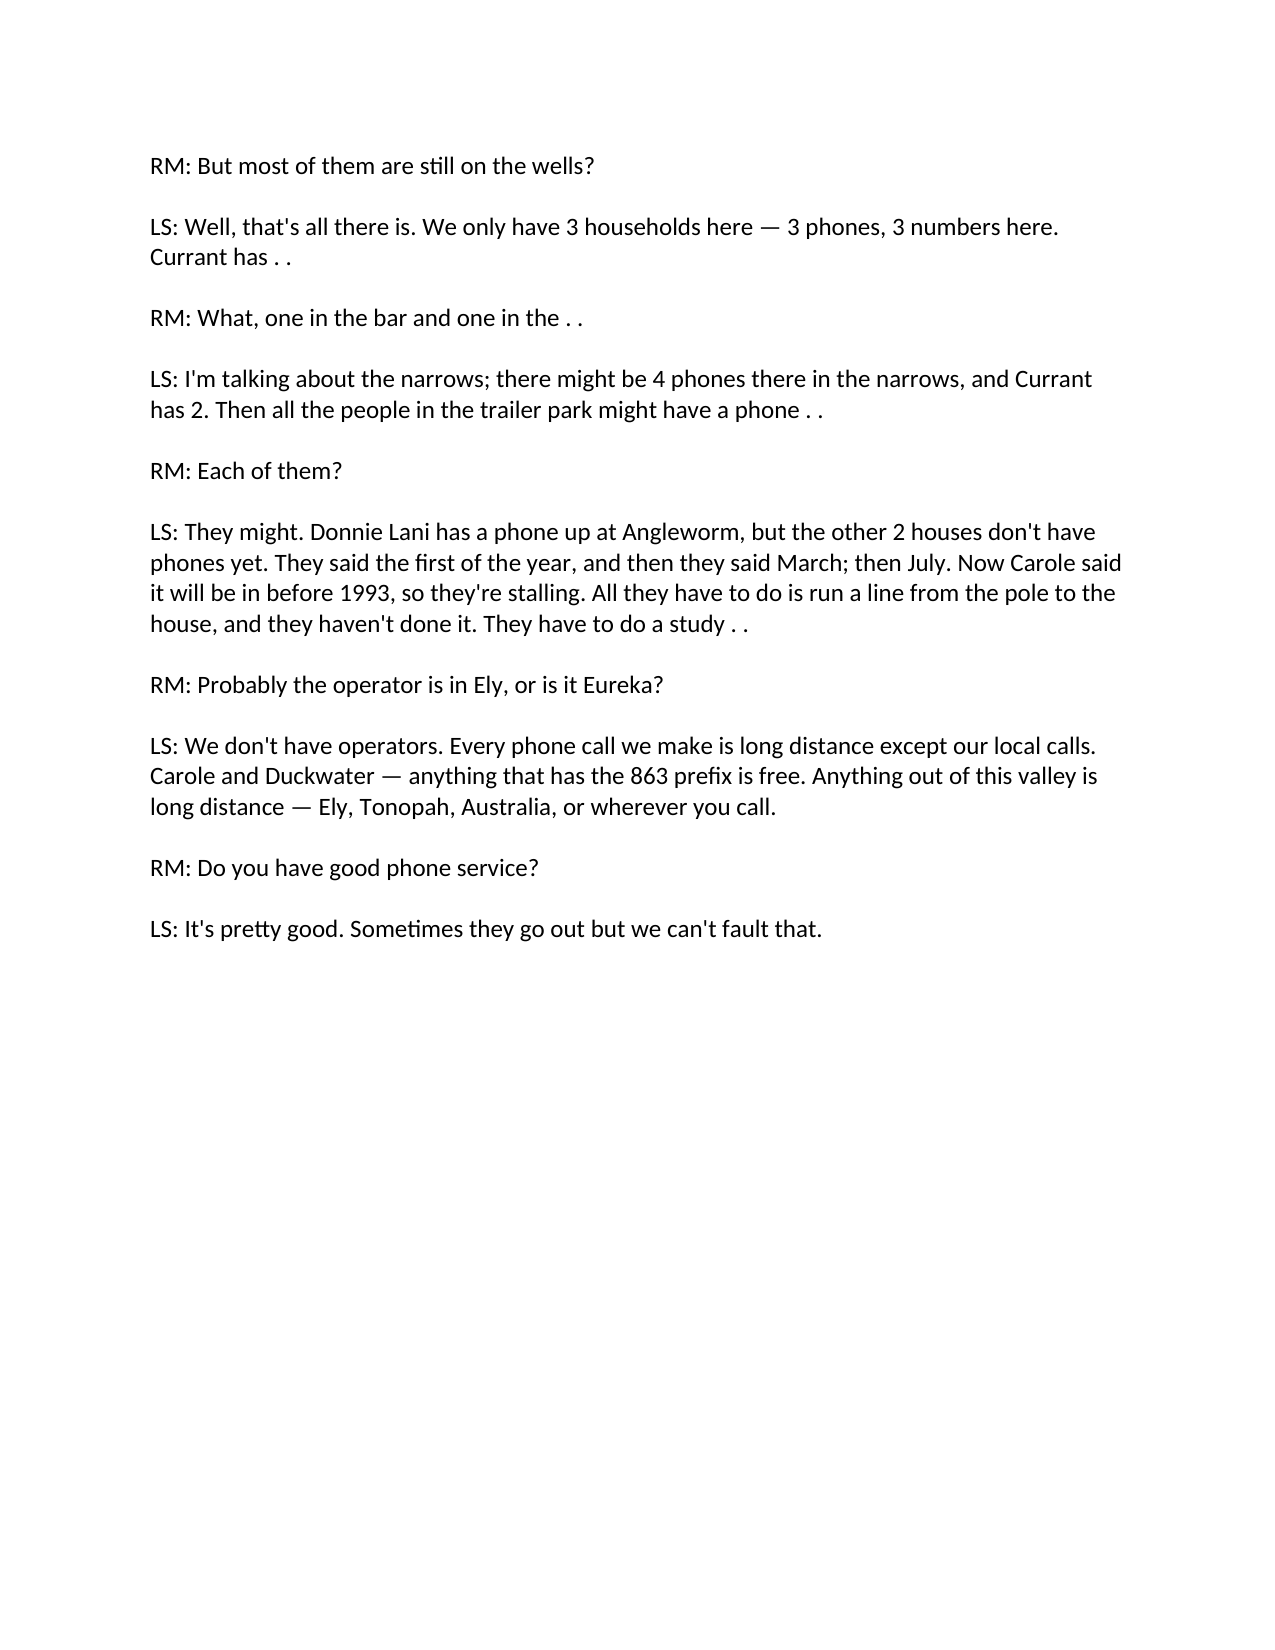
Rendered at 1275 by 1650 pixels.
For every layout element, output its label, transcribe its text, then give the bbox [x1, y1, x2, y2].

text LS: It's pretty good. Sometimes they go out but we can't fault that. [150, 913, 1125, 943]
text RM: But most of them are still on the wells? [150, 150, 1125, 181]
text RM: Each of them? [150, 455, 1125, 486]
text LS: They might. Donnie Lani has a phone up at Angleworm, but the other 2 houses don't have phones yet. They said the first of the year, and then they said March; then July. Now Carole said it will be in before 1993, so they're stalling. All they have to do is run a line from the pole to the house, and they haven't done it. They have to do a study . . [150, 516, 1125, 638]
text RM: What, one in the bar and one in the . . [150, 303, 1125, 333]
text LS: Well, that's all there is. We only have 3 households here — 3 phones, 3 numbers here. Currant has . . [150, 211, 1125, 272]
text LS: I'm talking about the narrows; there might be 4 phones there in the narrows, and Currant has 2. Then all the people in the trailer park might have a phone . . [150, 364, 1125, 425]
text RM: Probably the operator is in Ely, or is it Eureka? [150, 669, 1125, 699]
text RM: Do you have good phone service? [150, 852, 1125, 882]
text LS: We don't have operators. Every phone call we make is long distance except our local calls. Carole and Duckwater — anything that has the 863 prefix is free. Anything out of this valley is long distance — Ely, Tonopah, Australia, or wherever you call. [150, 730, 1125, 821]
